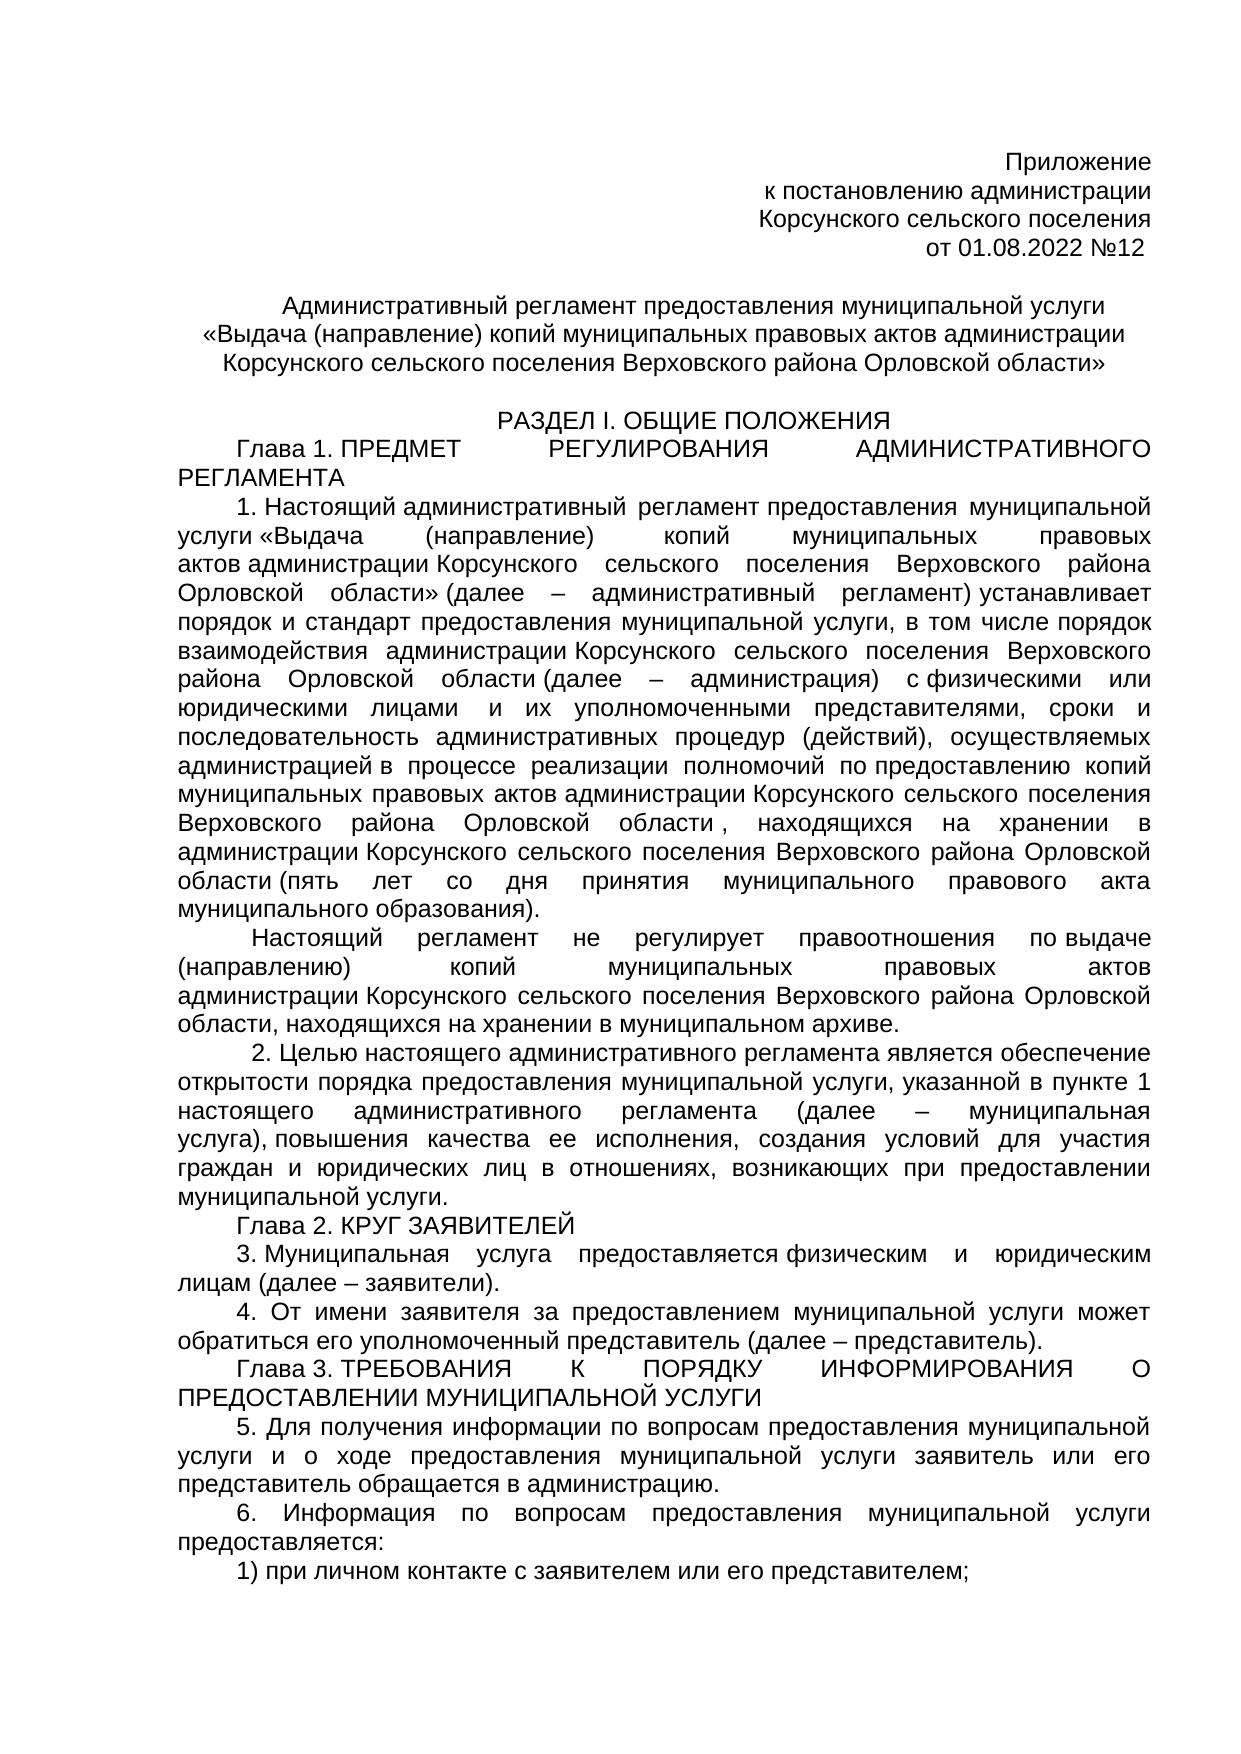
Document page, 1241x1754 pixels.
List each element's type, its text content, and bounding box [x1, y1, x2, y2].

text 6. Информация по вопросам предоставления муниципальной услуги предоставляется: [177, 1498, 1152, 1556]
text Глава 1. ПРЕДМЕТ РЕГУЛИРОВАНИЯ АДМИНИСТРАТИВНОГО РЕГЛАМЕНТА [177, 434, 1152, 492]
text Корсунского сельского поселения [177, 204, 1152, 233]
text от 01.08.2022 №12 [177, 233, 1152, 262]
text Приложение [177, 147, 1152, 176]
text Настоящий регламент не регулирует правоотношения по выдаче (направлению) копий муниципальных правовых актов администрации Корсунского сельского поселения Верховского района Орловской области, находящихся на хранении в муниципальном архиве. [177, 923, 1152, 1038]
text Административный регламент предоставления муниципальной услуги «Выдача (направление) копий муниципальных правовых актов администрации Корсунского сельского поселения Верховского района Орловской области» [177, 291, 1152, 377]
text 1) при личном контакте с заявителем или его представителем; [177, 1556, 1152, 1584]
text 5. Для получения информации по вопросам предоставления муниципальной услуги и о ходе предоставления муниципальной услуги заявитель или его представитель обращается в администрацию. [177, 1412, 1152, 1498]
text Глава 3. ТРЕБОВАНИЯ К ПОРЯДКУ ИНФОРМИРОВАНИЯ О ПРЕДОСТАВЛЕНИИ МУНИЦИПАЛЬНОЙ УСЛУГИ [177, 1354, 1152, 1412]
text 1. Настоящий административный регламент предоставления муниципальной услуги «Выдача (направление) копий муниципальных правовых актов администрации Корсунского сельского поселения Верховского района Орловской области» (далее – административный регламент) устанавливает порядок и стандарт предоставления муниципальной услуги, в том числе порядок взаимодействия администрации Корсунского сельского поселения Верховского района Орловской области (далее – администрация) с физическими или юридическими лицами и их уполномоченными представителями, сроки и последовательность административных процедур (действий), осуществляемых администрацией в процессе реализации полномочий по предоставлению копий муниципальных правовых актов администрации Корсунского сельского поселения Верховского района Орловской области , находящихся на хранении в администрации Корсунского сельского поселения Верховского района Орловской области (пять лет со дня принятия муниципального правового акта муниципального образования). [177, 492, 1152, 923]
text 2. Целью настоящего административного регламента является обеспечение открытости порядка предоставления муниципальной услуги, указанной в пункте 1 настоящего административного регламента (далее – муниципальная услуга), повышения качества ее исполнения, создания условий для участия граждан и юридических лиц в отношениях, возникающих при предоставлении муниципальной услуги. [177, 1038, 1152, 1211]
text РАЗДЕЛ I. ОБЩИЕ ПОЛОЖЕНИЯ [177, 406, 1152, 434]
text 4. От имени заявителя за предоставлением муниципальной услуги может обратиться его уполномоченный представитель (далее – представитель). [177, 1297, 1152, 1354]
text 3. Муниципальная услуга предоставляется физическим и юридическим лицам (далее – заявители). [177, 1239, 1152, 1297]
text Глава 2. КРУГ ЗАЯВИТЕЛЕЙ [177, 1211, 1152, 1239]
text к постановлению администрации [177, 176, 1152, 204]
